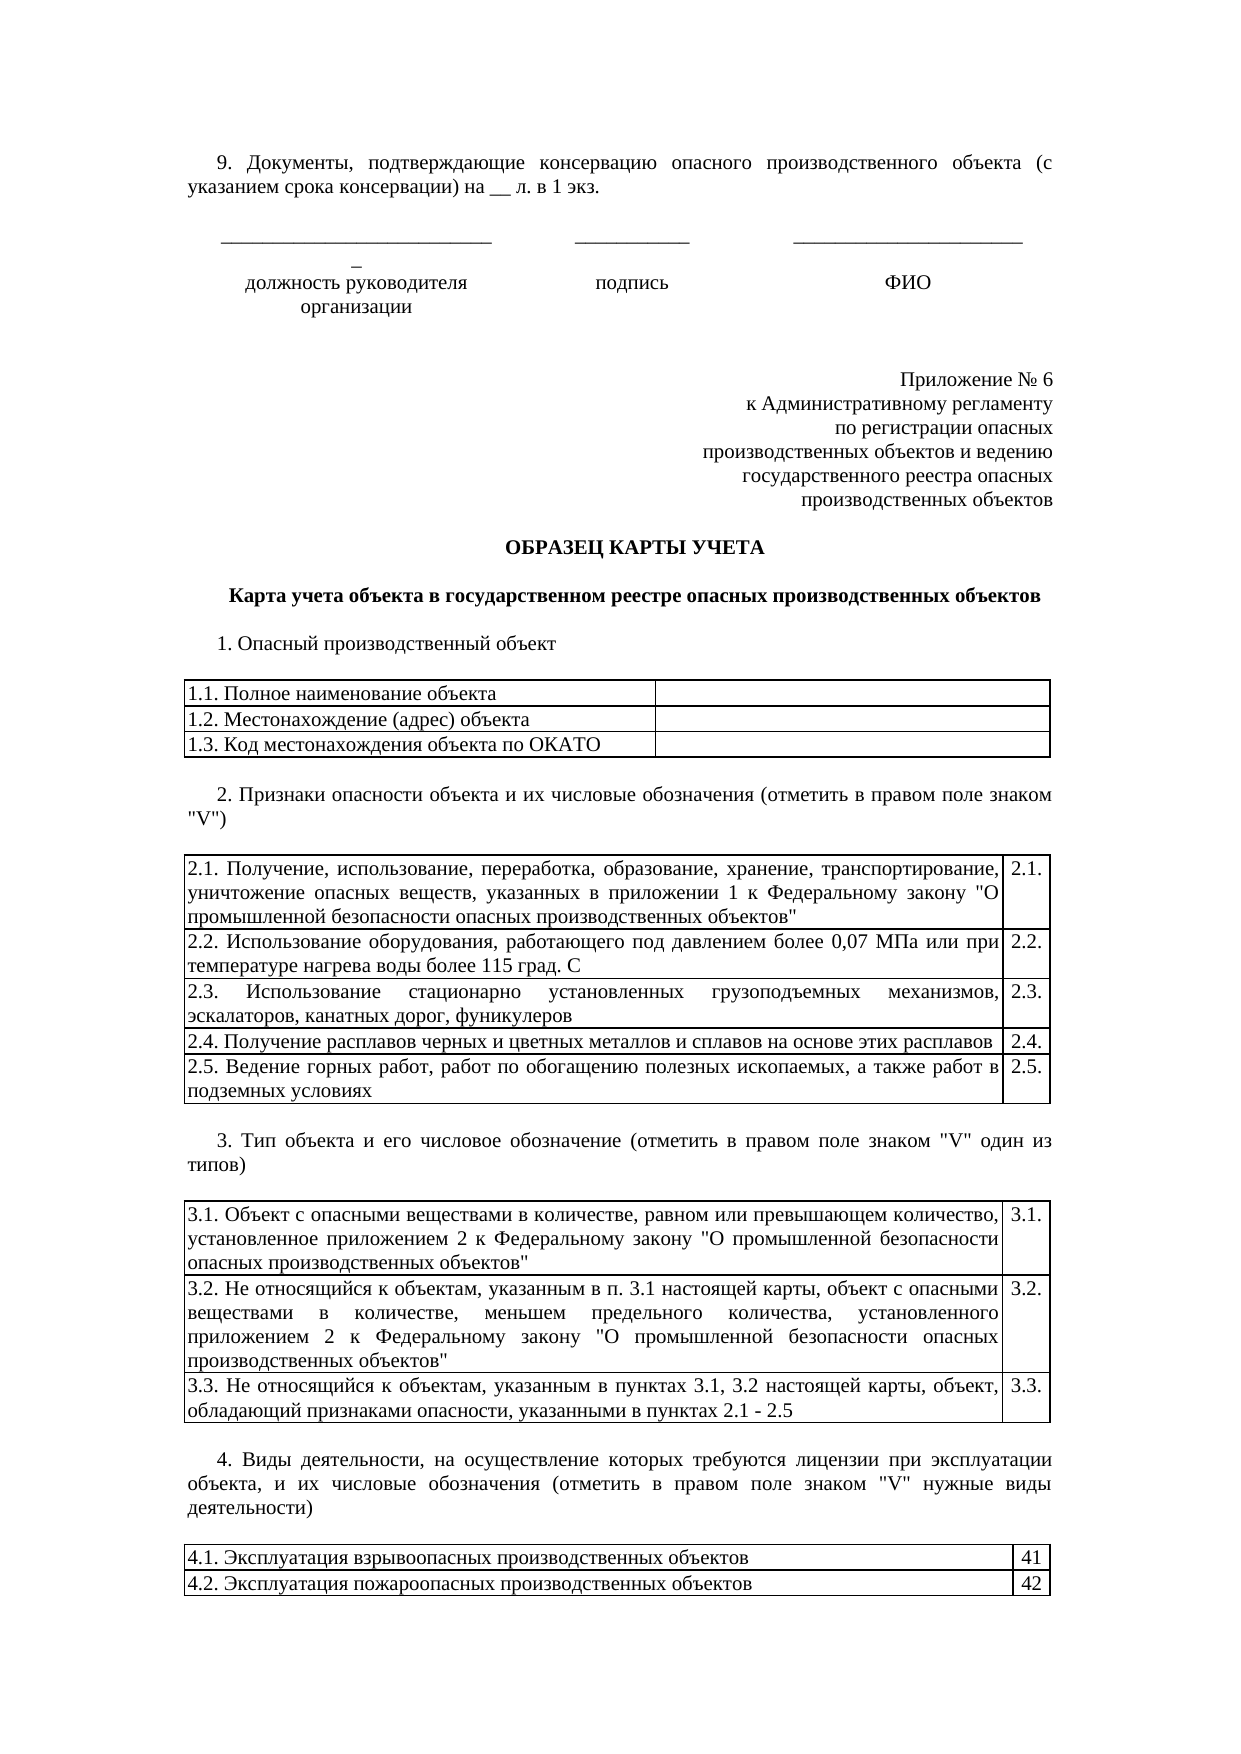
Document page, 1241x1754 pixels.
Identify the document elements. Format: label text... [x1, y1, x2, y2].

text к Административному регламенту [187, 391, 1053, 415]
table_header 3.1. Объект с опасными веществами в количестве, равном или превышающем количество, установленное приложением 2 к Федеральному закону "О промышленной безопасности опасных производственных объектов" [185, 1202, 1002, 1274]
text производственных объектов [187, 487, 1053, 511]
table_cell 42 [1014, 1571, 1049, 1595]
table_cell ФИО [765, 270, 1050, 318]
table_cell 2.4. [1004, 1029, 1049, 1053]
text 2. Признаки опасности объекта и их числовые обозначения (отметить в правом поле знаком "V") [187, 782, 1053, 830]
table_header ___________ [499, 222, 765, 270]
table_header 2.1. Получение, использование, переработка, образование, хранение, транспортирование, уничтожение опасных веществ, указанных в приложении 1 к Федеральному закону "О промышленной безопасности опасных производственных объектов" [185, 856, 1002, 928]
table_cell 3.2. Не относящийся к объектам, указанным в п. 3.1 настоящей карты, объект с опасными веществами в количестве, меньшем предельного количества, установленного приложением 2 к Федеральному закону "О промышленной безопасности опасных производственных объектов" [185, 1276, 1002, 1372]
table_cell [656, 732, 1049, 756]
table_cell 2.3. Использование стационарно установленных грузоподъемных механизмов, эскалаторов, канатных дорог, фуникулеров [185, 979, 1002, 1027]
table_cell подпись [499, 270, 765, 318]
table_cell [656, 707, 1049, 731]
table_cell 2.2. Использование оборудования, работающего под давлением более 0,07 МПа или при температуре нагрева воды более 115 град. С [185, 930, 1002, 977]
table_cell 2.5. Ведение горных работ, работ по обогащению полезных ископаемых, а также работ в подземных условиях [185, 1055, 1002, 1102]
text 1. Опасный производственный объект [187, 631, 1053, 655]
table_cell 1.3. Код местонахождения объекта по ОКАТО [185, 732, 655, 756]
text производственных объектов и ведению [187, 439, 1053, 463]
text Карта учета объекта в государственном реестре опасных производственных объектов [187, 583, 1053, 607]
text государственного реестра опасных [187, 463, 1053, 487]
table_cell должность руководителя организации [184, 270, 499, 318]
table_header ______________________ [765, 222, 1050, 270]
table_header 2.1. [1004, 856, 1049, 928]
table_cell 2.2. [1004, 930, 1049, 977]
table_header 3.1. [1003, 1202, 1049, 1274]
text по регистрации опасных [187, 415, 1053, 439]
table_cell 1.2. Местонахождение (адрес) объекта [185, 707, 655, 731]
table_header 4.1. Эксплуатация взрывоопасных производственных объектов [185, 1545, 1012, 1569]
text 3. Тип объекта и его числовое обозначение (отметить в правом поле знаком "V" один из типов) [187, 1128, 1053, 1176]
text 9. Документы, подтверждающие консервацию опасного производственного объекта (с указанием срока консервации) на __ л. в 1 экз. [187, 150, 1053, 198]
table_header 41 [1014, 1545, 1049, 1569]
table_cell 3.3. [1003, 1373, 1049, 1422]
text 4. Виды деятельности, на осуществление которых требуются лицензии при эксплуатации объекта, и их числовые обозначения (отметить в правом поле знаком "V" нужные виды деятельности) [187, 1447, 1053, 1519]
table_cell 3.3. Не относящийся к объектам, указанным в пунктах 3.1, 3.2 настоящей карты, объект, обладающий признаками опасности, указанными в пунктах 2.1 - 2.5 [185, 1373, 1002, 1422]
table_cell 3.2. [1003, 1276, 1049, 1372]
table_header 1.1. Полное наименование объекта [185, 681, 655, 705]
table_cell 2.3. [1004, 979, 1049, 1027]
table_cell 4.2. Эксплуатация пожароопасных производственных объектов [185, 1571, 1012, 1595]
table_header ___________________________ [184, 222, 499, 270]
table_cell 2.5. [1004, 1055, 1049, 1102]
table_cell 2.4. Получение расплавов черных и цветных металлов и сплавов на основе этих расплавов [185, 1029, 1002, 1053]
text Приложение № 6 [187, 367, 1053, 391]
text ОБРАЗЕЦ КАРТЫ УЧЕТА [187, 535, 1053, 559]
table_header [656, 681, 1049, 705]
